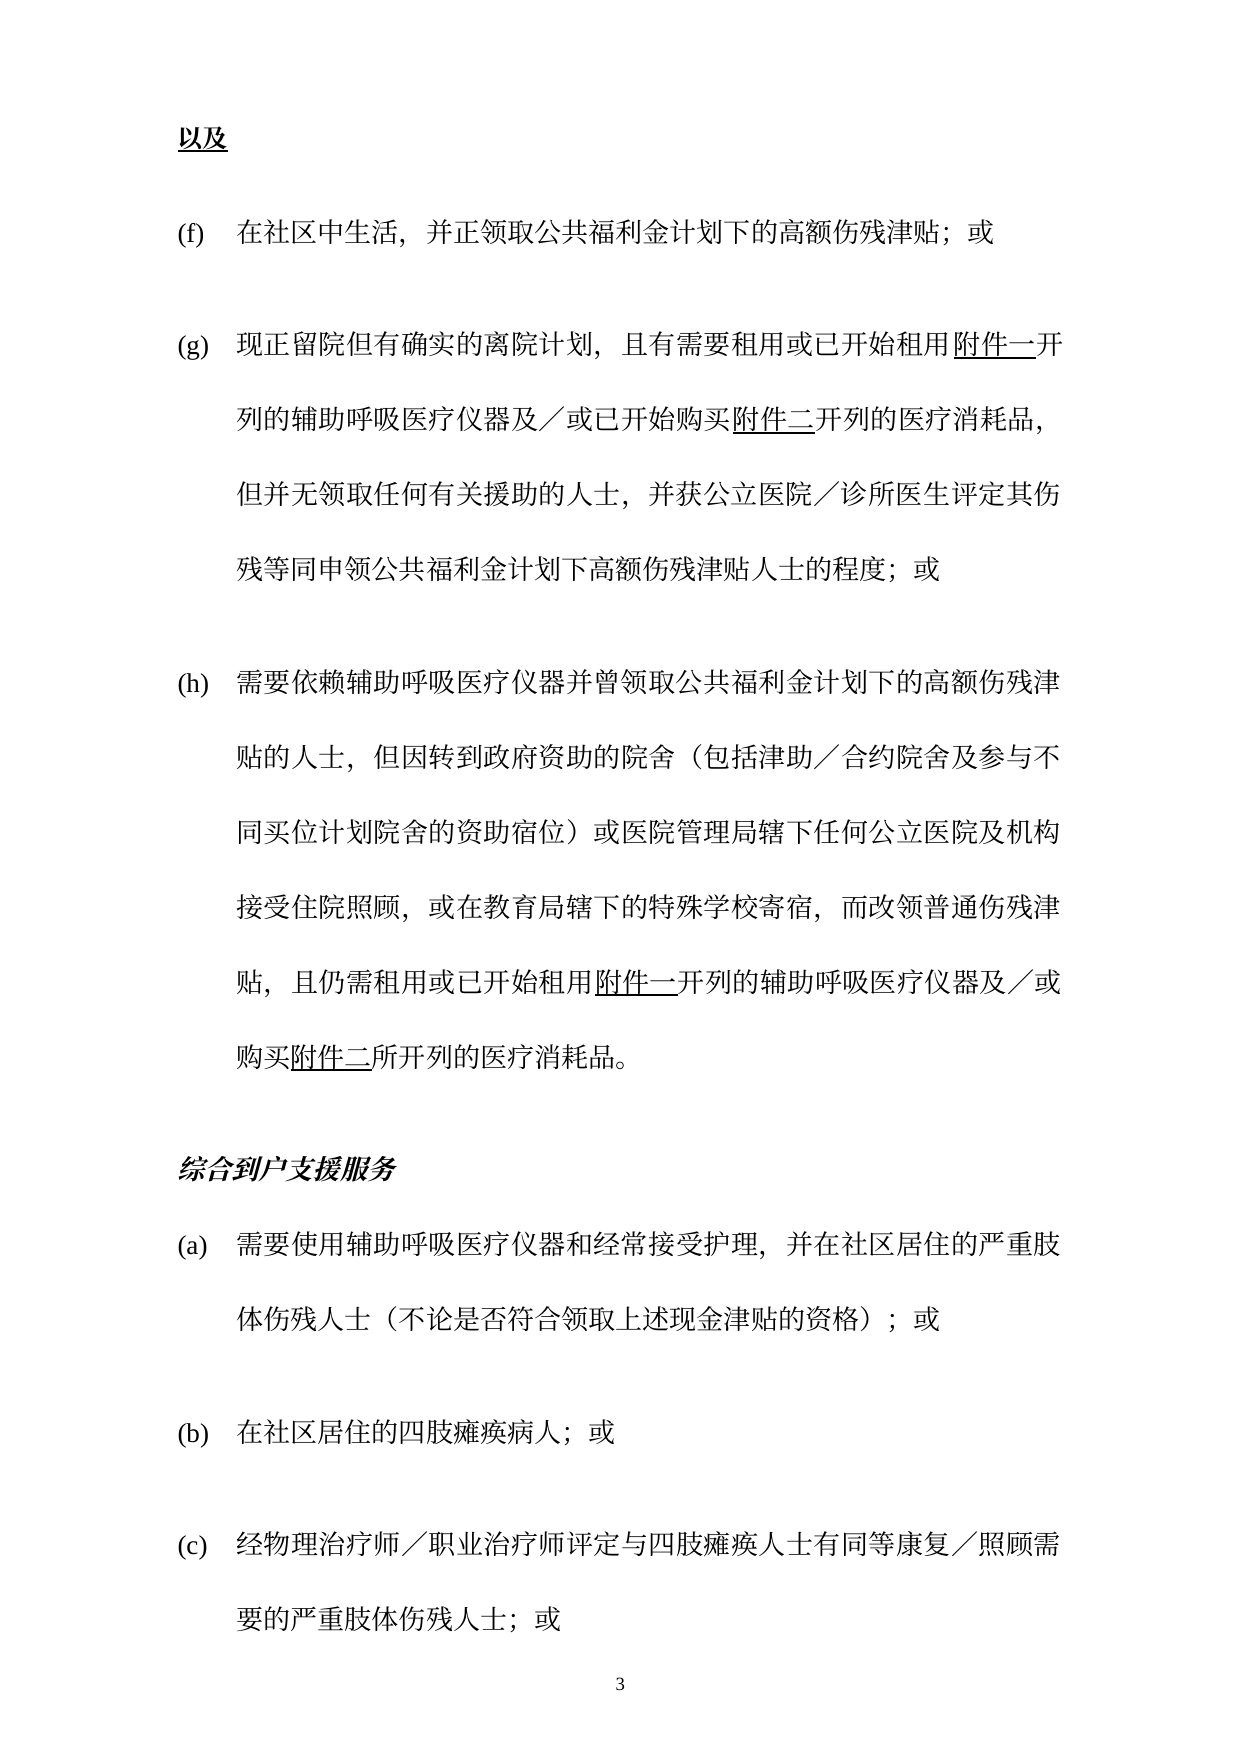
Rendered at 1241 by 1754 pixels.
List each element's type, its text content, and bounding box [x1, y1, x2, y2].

list 需要依赖辅助呼吸医疗仪器并曾领取公共福利金计划下的高额伤残津贴的人士，但因转到政府资助的院舍（包括津助／合约院舍及参与不同买位计划院舍的资助宿位）或医院管理局辖下任何公立医院及机构接受住院照顾，或在教育局辖下的特殊学校寄宿，而改领普通伤残津贴，且仍需租用或已开始租用附件一开列的辅助呼吸医疗仪器及／或购买附件二所开列的医疗消耗品。 [177, 643, 1063, 1093]
text (c) 经物理治疗师／职业治疗师评定与四肢瘫痪人士有同等康复／照顾需要的严重肢体伤残人士；或 [177, 1506, 1063, 1656]
list 现正留院但有确实的离院计划，且有需要租用或已开始租用附件一开列的辅助呼吸医疗仪器及／或已开始购买附件二开列的医疗消耗品，但并无领取任何有关援助的人士，并获公立医院／诊所医生评定其伤残等同申领公共福利金计划下高额伤残津贴人士的程度；或 [177, 306, 1063, 606]
text 以及 [177, 118, 1063, 156]
text (a) 需要使用辅助呼吸医疗仪器和经常接受护理，并在社区居住的严重肢体伤残人士（不论是否符合领取上述现金津贴的资格）；或 [177, 1206, 1063, 1356]
text 综合到户支援服务 [177, 1131, 1063, 1206]
text (b) 在社区居住的四肢瘫痪病人；或 [177, 1393, 1063, 1468]
list 在社区中生活，并正领取公共福利金计划下的高额伤残津贴；或 [177, 193, 1063, 268]
